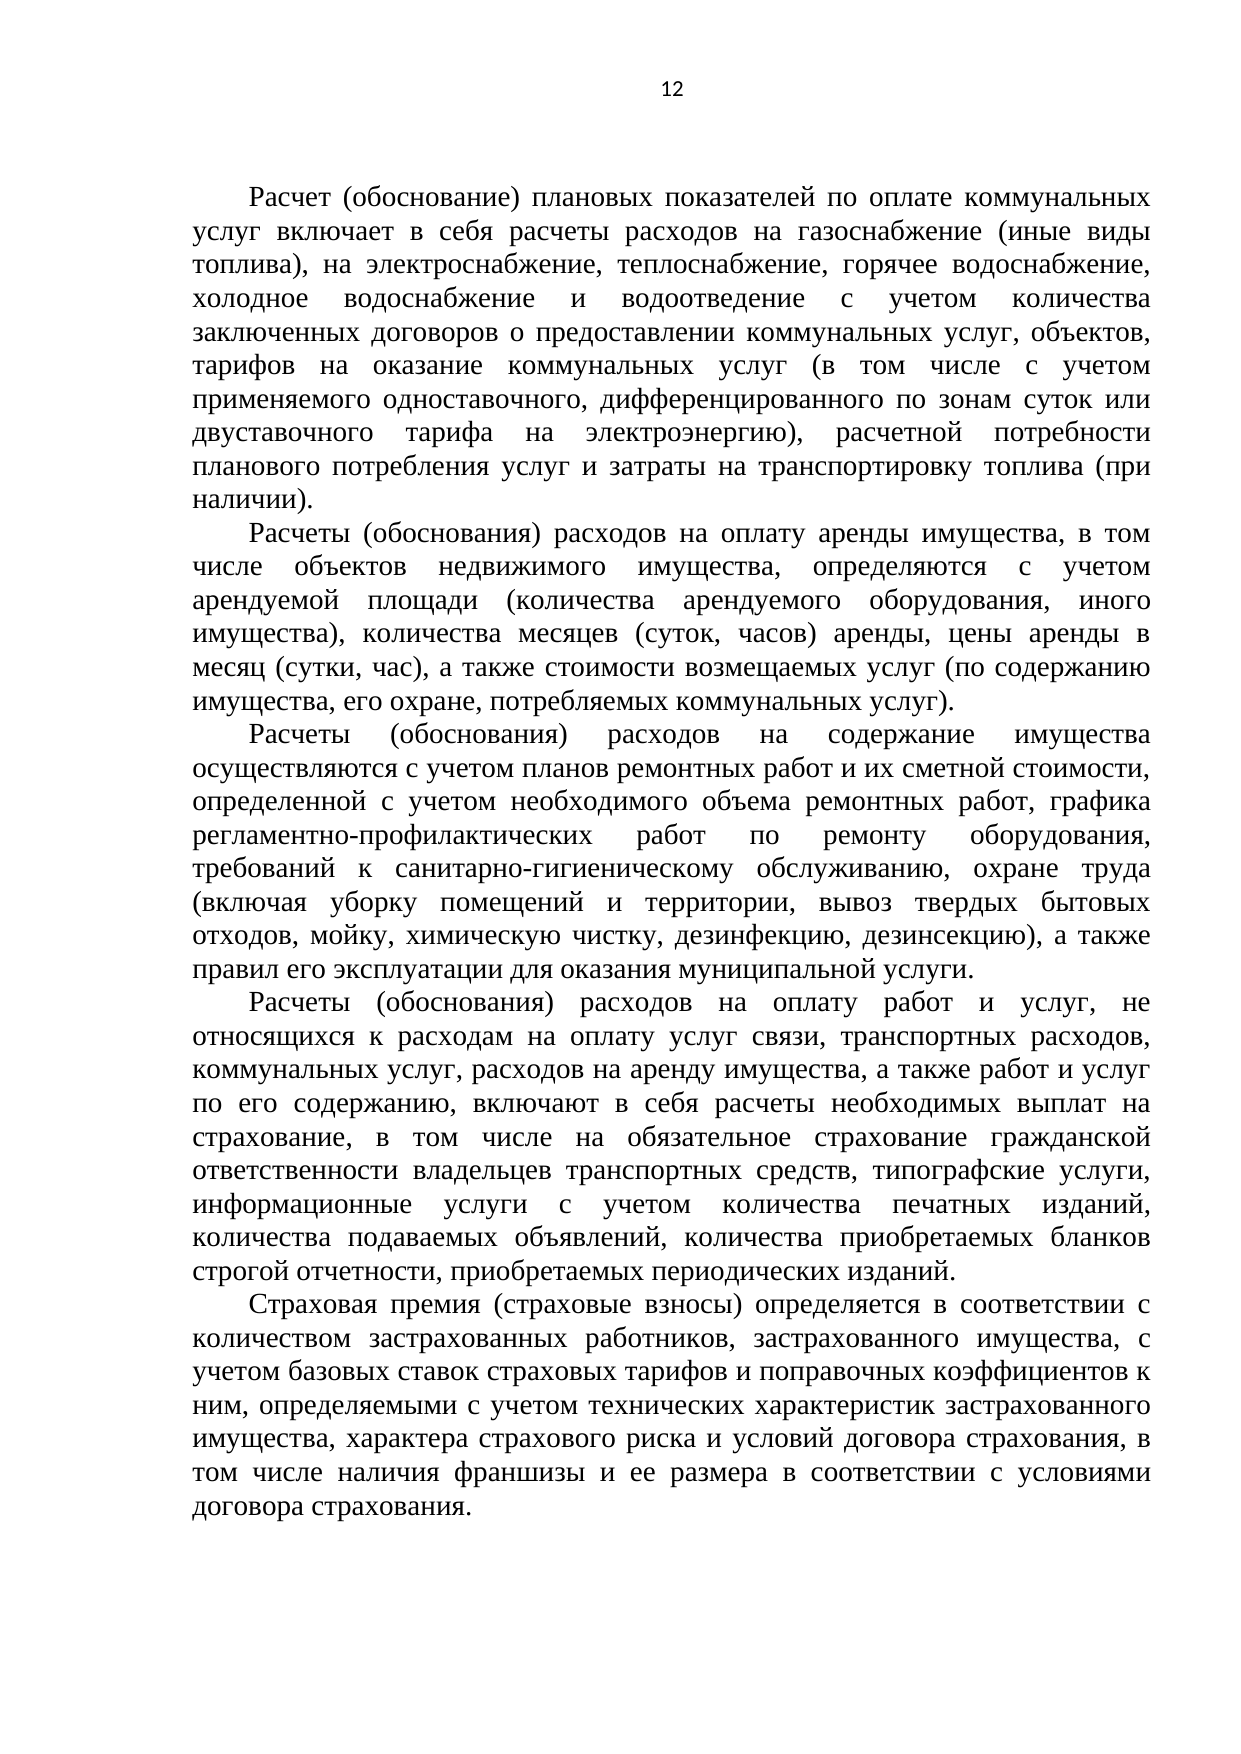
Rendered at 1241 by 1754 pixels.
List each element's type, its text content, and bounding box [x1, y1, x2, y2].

text Страховая премия (страховые взносы) определяется в соответствии с количеством застрахованных работников, застрахованного имущества, с учетом базовых ставок страховых тарифов и поправочных коэффициентов к ним, определяемыми с учетом технических характеристик застрахованного имущества, характера страхового риска и условий договора страхования, в том числе наличия франшизы и ее размера в соответствии с условиями договора страхования. [192, 1286, 1152, 1521]
text Расчеты (обоснования) расходов на содержание имущества осуществляются с учетом планов ремонтных работ и их сметной стоимости, определенной с учетом необходимого объема ремонтных работ, графика регламентно-профилактических работ по ремонту оборудования, требований к санитарно-гигиеническому обслуживанию, охране труда (включая уборку помещений и территории, вывоз твердых бытовых отходов, мойку, химическую чистку, дезинфекцию, дезинсекцию), а также правил его эксплуатации для оказания муниципальной услуги. [192, 716, 1152, 984]
text Расчеты (обоснования) расходов на оплату работ и услуг, не относящихся к расходам на оплату услуг связи, транспортных расходов, коммунальных услуг, расходов на аренду имущества, а также работ и услуг по его содержанию, включают в себя расчеты необходимых выплат на страхование, в том числе на обязательное страхование гражданской ответственности владельцев транспортных средств, типографские услуги, информационные услуги с учетом количества печатных изданий, количества подаваемых объявлений, количества приобретаемых бланков строгой отчетности, приобретаемых периодических изданий. [192, 984, 1152, 1286]
text Расчет (обоснование) плановых показателей по оплате коммунальных услуг включает в себя расчеты расходов на газоснабжение (иные виды топлива), на электроснабжение, теплоснабжение, горячее водоснабжение, холодное водоснабжение и водоотведение с учетом количества заключенных договоров о предоставлении коммунальных услуг, объектов, тарифов на оказание коммунальных услуг (в том числе с учетом применяемого одноставочного, дифференцированного по зонам суток или двуставочного тарифа на электроэнергию), расчетной потребности планового потребления услуг и затраты на транспортировку топлива (при наличии). [192, 179, 1152, 515]
text Расчеты (обоснования) расходов на оплату аренды имущества, в том числе объектов недвижимого имущества, определяются с учетом арендуемой площади (количества арендуемого оборудования, иного имущества), количества месяцев (суток, часов) аренды, цены аренды в месяц (сутки, час), а также стоимости возмещаемых услуг (по содержанию имущества, его охране, потребляемых коммунальных услуг). [192, 515, 1152, 716]
